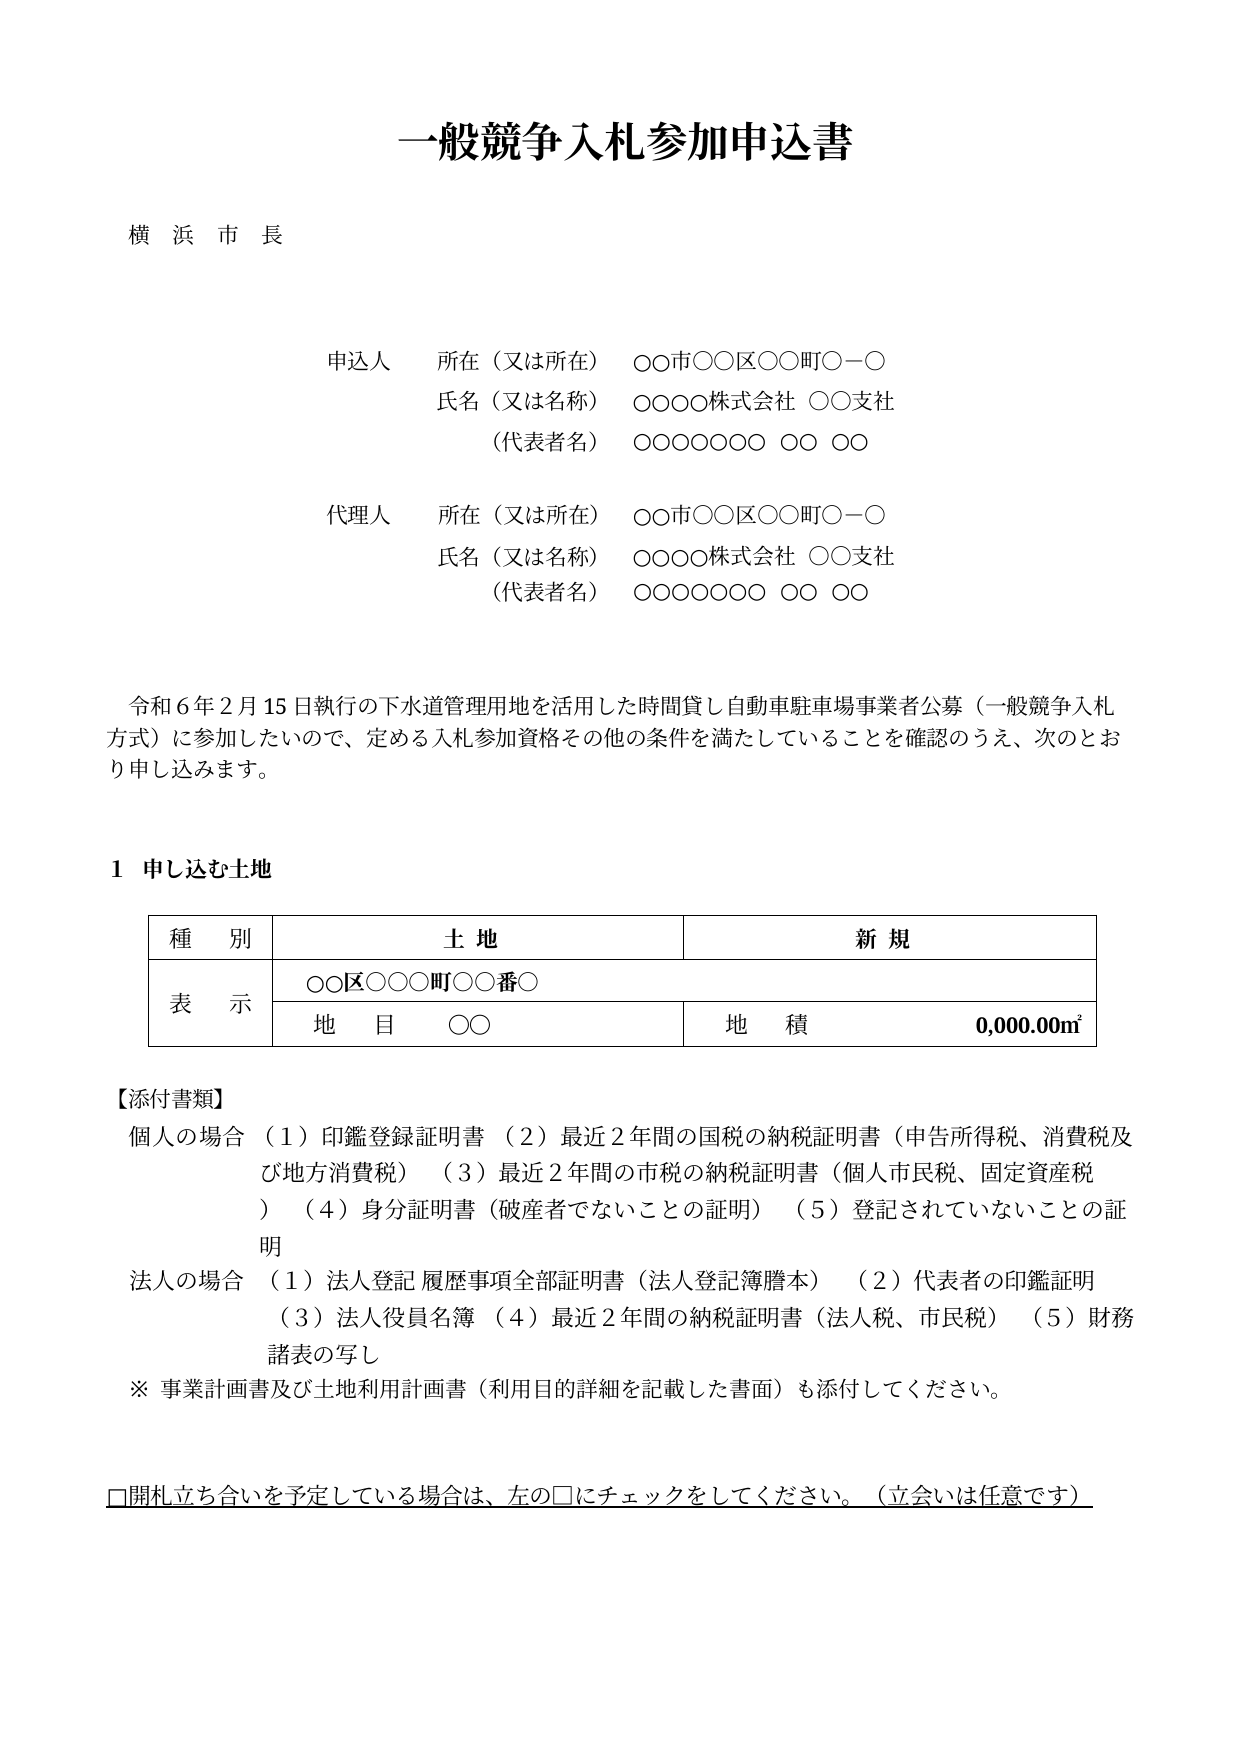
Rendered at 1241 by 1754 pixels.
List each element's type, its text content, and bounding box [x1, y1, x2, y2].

table_header 種 別 [149, 916, 272, 959]
table_header 申込人 [321, 350, 414, 473]
text １ 申し込む土地 [106, 852, 1167, 884]
table_cell 地 目 [273, 1002, 422, 1046]
text □開札立ち合いを予定している場合は、左の□にチェックをしてください。（立会いは任意です） [106, 1478, 1167, 1511]
table_header 土 地 [273, 916, 683, 959]
text 令和６年２月15日執行の下水道管理用地を活用した時間貸し自動車駐車場事業者公募（一般競争入札方式）に参加したいので、定める入札参加資格その他の条件を満たしていることを確認のうえ、次のとおり申し込みます。 [107, 689, 1134, 784]
table_header ○○市○○区○○町○－○ ○○○○株式会社 ○○支社 ○○○○○○○ ○○ ○○ [622, 350, 923, 473]
text 横 浜 市 長 [128, 218, 370, 249]
text ） （４）身分証明書（破産者でないことの証明） （５）登記されていないことの証明 [259, 1192, 1131, 1262]
text 法人の場合 （１）法人登記 履歴事項全部証明書（法人登記簿謄本） （２）代表者の印鑑証明 [129, 1267, 1167, 1296]
text ※ 事業計画書及び土地利用計画書（利用目的詳細を記載した書面）も添付してください。 [129, 1374, 1167, 1403]
table_cell ○○市○○区○○町○－○ ○○○○株式会社 ○○支社 ○○○○○○○ ○○ ○○ [622, 473, 923, 604]
table_header 所在（又は所在） 氏名（又は名称） （代表者名） [414, 350, 622, 473]
text 個人の場合 （１）印鑑登録証明書 （２）最近２年間の国税の納税証明書（申告所得税、消費税及び地方消費税） （３）最近２年間の市税の納税証明書（個人市民税、固定資産税 [128, 1118, 1136, 1188]
subtitle 一般競争入札参加申込書 [89, 110, 1162, 170]
table_header 新 規 [684, 916, 1096, 959]
table_cell 地 積 [684, 1002, 891, 1046]
table_cell 表 示 [149, 960, 272, 1046]
table_cell 〇〇 [422, 1002, 683, 1046]
table_cell 0,000.00㎡ [891, 1002, 1096, 1046]
text （３）法人役員名簿 （４）最近２年間の納税証明書（法人税、市民税） （５）財務諸表の写し [267, 1300, 1138, 1370]
table_cell 代理人 [321, 473, 414, 604]
table_cell 所在（又は所在）氏名（又は名称） （代表者名） [414, 473, 622, 604]
text 【添付書類】 [106, 1083, 1167, 1114]
table_cell ○○区○○○町○○番○ [273, 960, 1096, 1001]
